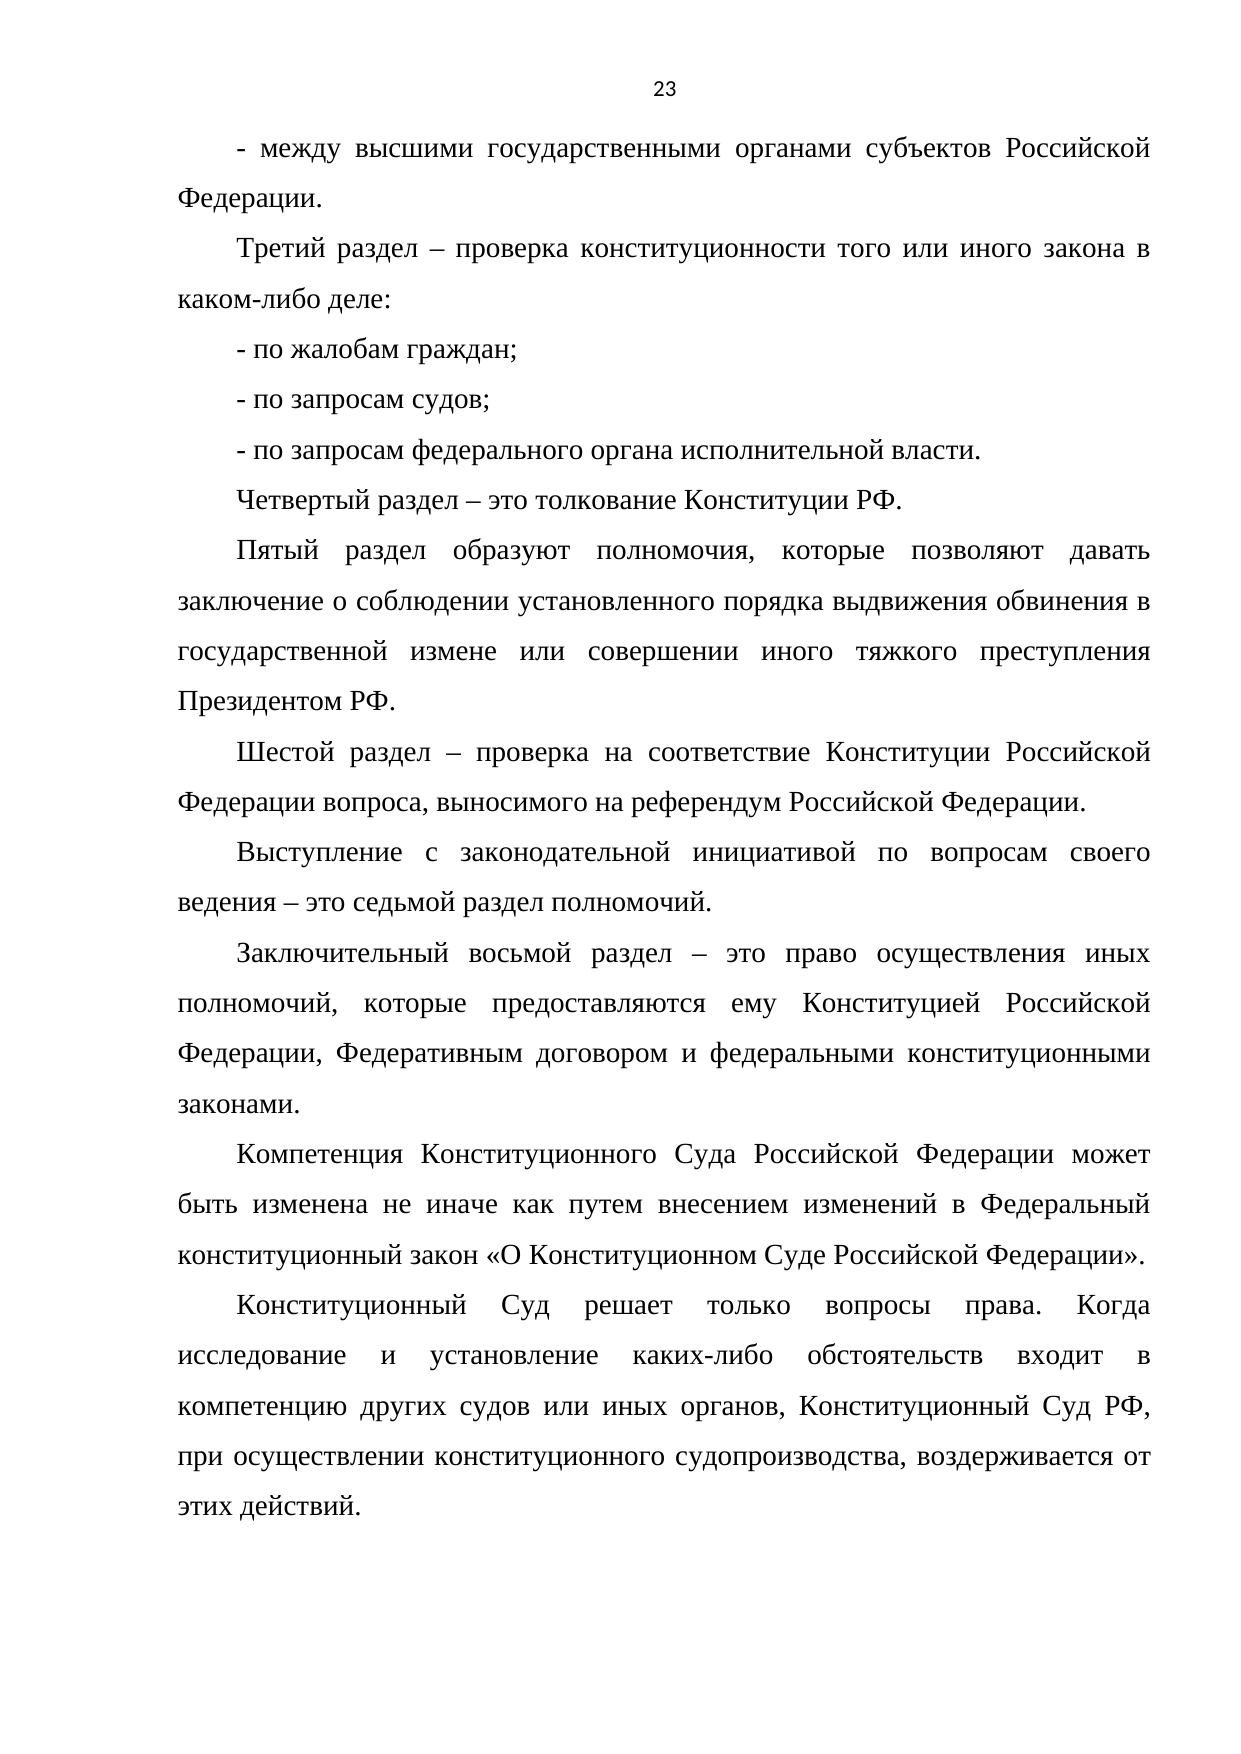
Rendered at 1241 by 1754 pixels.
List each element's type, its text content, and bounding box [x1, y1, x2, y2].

text Заключительный восьмой раздел – это право осуществления иных полномочий, которые предоставляются ему Конституцией Российской Федерации, Федеративным договором и федеральными конституционными законами. [177, 935, 1152, 1119]
text Шестой раздел – проверка на соответствие Конституции Российской Федерации вопроса, выносимого на референдум Российской Федерации. [177, 734, 1152, 817]
text - по запросам федерального органа исполнительной власти. [177, 432, 1152, 465]
text Конституционный Суд решает только вопросы права. Когда исследование и установление каких-либо обстоятельств входит в компетенцию других судов или иных органов, Конституционный Суд РФ, при осуществлении конституционного судопроизводства, воздерживается от этих действий. [177, 1287, 1152, 1522]
text Пятый раздел образуют полномочия, которые позволяют давать заключение о соблюдении установленного порядка выдвижения обвинения в государственной измене или совершении иного тяжкого преступления Президентом РФ. [177, 532, 1152, 717]
text - по запросам судов; [177, 381, 1152, 415]
text - между высшими государственными органами субъектов Российской Федерации. [177, 130, 1152, 214]
text Компетенция Конституционного Суда Российской Федерации может быть изменена не иначе как путем внесением изменений в Федеральный конституционный закон «О Конституционном Суде Российской Федерации». [177, 1136, 1152, 1270]
text - по жалобам граждан; [177, 331, 1152, 365]
text Выступление с законодательной инициативой по вопросам своего ведения – это седьмой раздел полномочий. [177, 834, 1152, 918]
text Четвертый раздел – это толкование Конституции РФ. [177, 482, 1152, 516]
text Третий раздел – проверка конституционности того или иного закона в каком-либо деле: [177, 231, 1152, 314]
